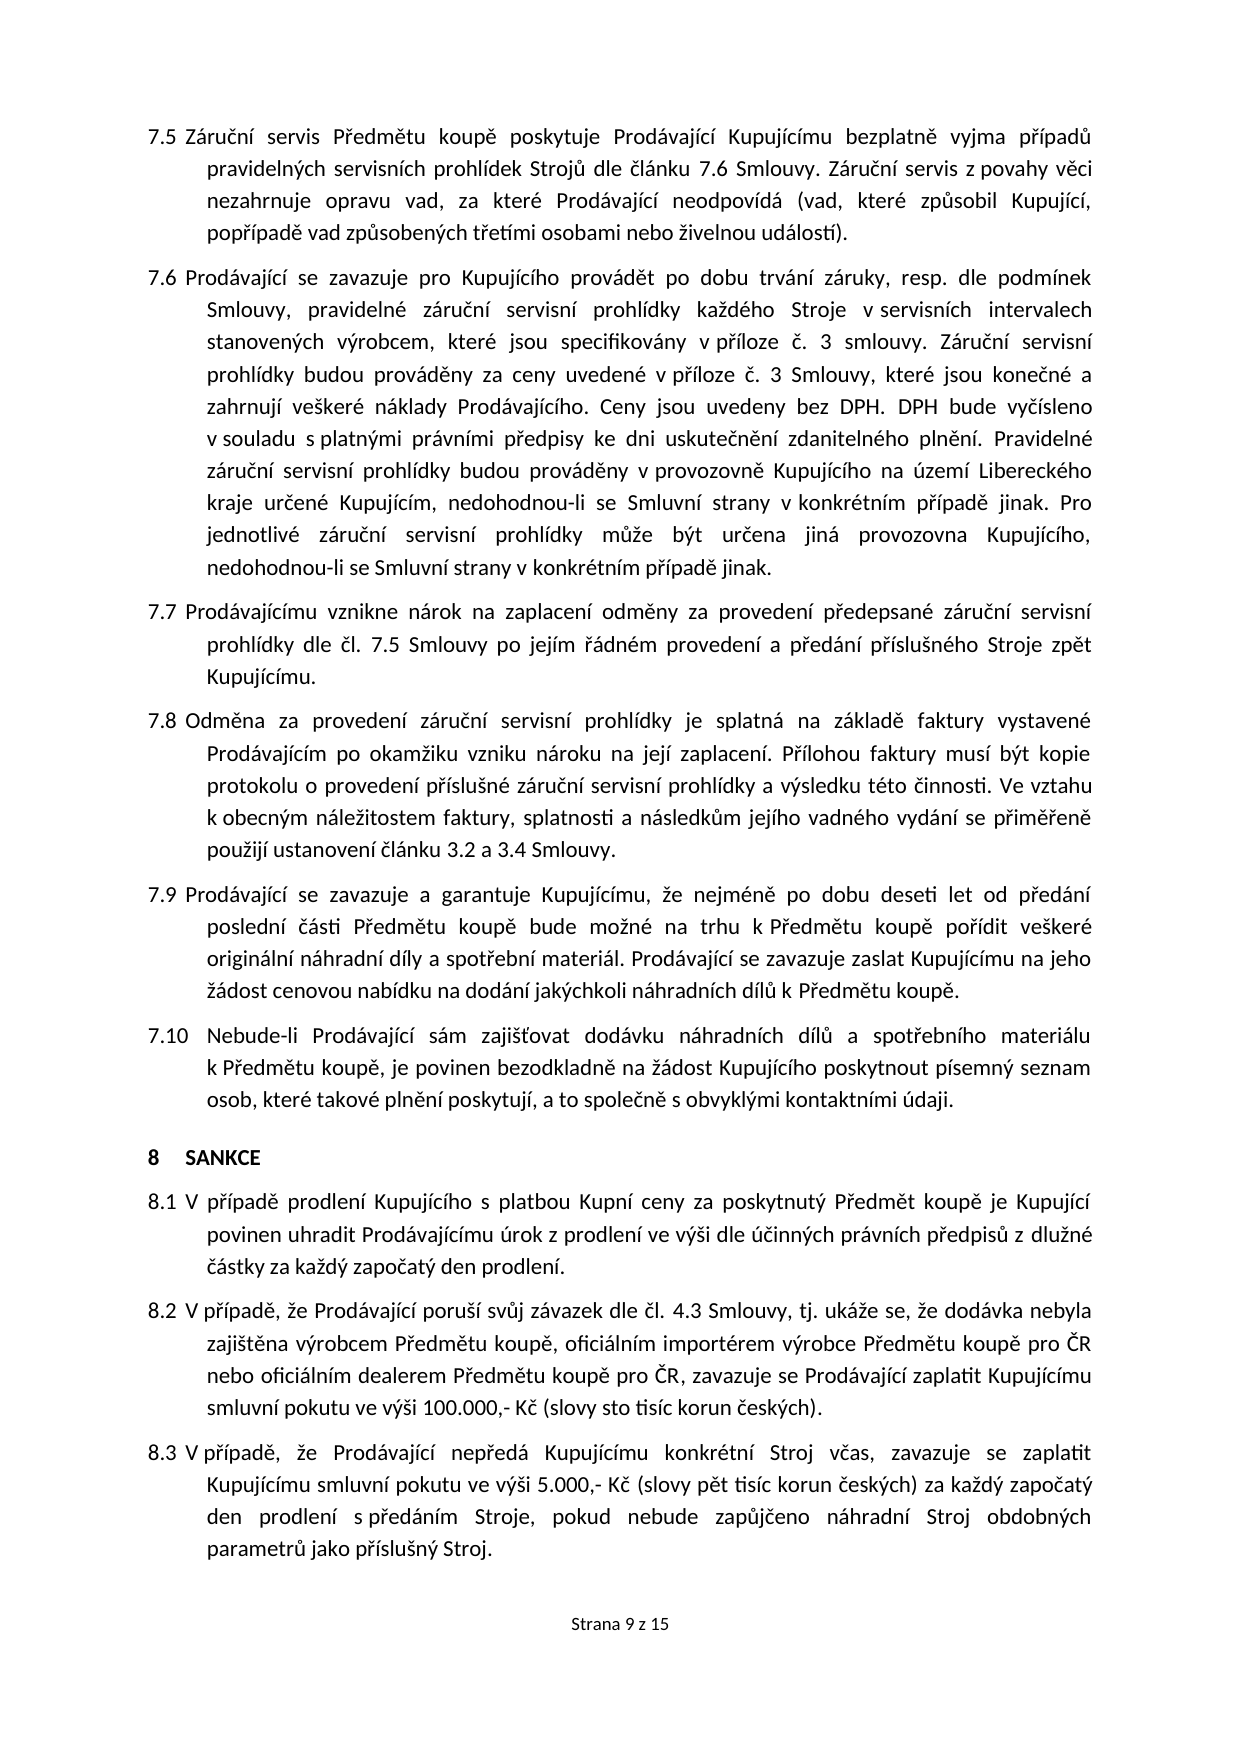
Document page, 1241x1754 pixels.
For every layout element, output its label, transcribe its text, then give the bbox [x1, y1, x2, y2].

list Prodávající se zavazuje pro Kupujícího provádět po dobu trvání záruky, resp. dle podmínek Smlouvy, pravidelné záruční servisní prohlídky každého Stroje v servisních intervalech stanovených výrobcem, které jsou specifikovány v příloze č. 3 smlouvy. Záruční servisní prohlídky budou prováděny za ceny uvedené v příloze č. 3 Smlouvy, které jsou konečné a zahrnují veškeré náklady Prodávajícího. Ceny jsou uvedeny bez DPH. DPH bude vyčísleno v souladu s platnými právními předpisy ke dni uskutečnění zdanitelného plnění. Pravidelné záruční servisní prohlídky budou prováděny v provozovně Kupujícího na území Libereckého kraje určené Kupujícím, nedohodnou-li se Smluvní strany v konkrétním případě jinak. Pro jednotlivé záruční servisní prohlídky může být určena jiná provozovna Kupujícího, nedohodnou-li se Smluvní strany v konkrétním případě jinak. [148, 263, 1093, 581]
list Nebude-li Prodávající sám zajišťovat dodávku náhradních dílů a spotřebního materiálu k Předmětu koupě, je povinen bezodkladně na žádost Kupujícího poskytnout písemný seznam osob, které takové plnění poskytují, a to společně s obvyklými kontaktními údaji. [148, 1021, 1093, 1114]
list Prodávajícímu vznikne nárok na zaplacení odměny za provedení předepsané záruční servisní prohlídky dle čl. 7.5 Smlouvy po jejím řádném provedení a předání příslušného Stroje zpět Kupujícímu. [148, 597, 1093, 690]
list V případě, že Prodávající poruší svůj závazek dle čl. 4.3 Smlouvy, tj. ukáže se, že dodávka nebyla zajištěna výrobcem Předmětu koupě, oficiálním importérem výrobce Předmětu koupě pro ČR nebo oficiálním dealerem Předmětu koupě pro ČR, zavazuje se Prodávající zaplatit Kupujícímu smluvní pokutu ve výši 100.000,- Kč (slovy sto tisíc korun českých). [148, 1297, 1093, 1421]
list Záruční servis Předmětu koupě poskytuje Prodávající Kupujícímu bezplatně vyjma případů pravidelných servisních prohlídek Strojů dle článku 7.6 Smlouvy. Záruční servis z povahy věci nezahrnuje opravu vad, za které Prodávající neodpovídá (vad, které způsobil Kupující, popřípadě vad způsobených třetími osobami nebo živelnou událostí). [148, 122, 1093, 246]
list V případě, že Prodávající nepředá Kupujícímu konkrétní Stroj včas, zavazuje se zaplatit Kupujícímu smluvní pokutu ve výši 5.000,- Kč (slovy pět tisíc korun českých) za každý započatý den prodlení s předáním Stroje, pokud nebude zapůjčeno náhradní Stroj obdobných parametrů jako příslušný Stroj. [148, 1438, 1093, 1562]
list V případě prodlení Kupujícího s platbou Kupní ceny za poskytnutý Předmět koupě je Kupující povinen uhradit Prodávajícímu úrok z prodlení ve výši dle účinných právních předpisů z dlužné částky za každý započatý den prodlení. [148, 1187, 1093, 1280]
list Prodávající se zavazuje a garantuje Kupujícímu, že nejméně po dobu deseti let od předání poslední části Předmětu koupě bude možné na trhu k Předmětu koupě pořídit veškeré originální náhradní díly a spotřební materiál. Prodávající se zavazuje zaslat Kupujícímu na jeho žádost cenovou nabídku na dodání jakýchkoli náhradních dílů k Předmětu koupě. [148, 880, 1093, 1004]
list Odměna za provedení záruční servisní prohlídky je splatná na základě faktury vystavené Prodávajícím po okamžiku vzniku nároku na její zaplacení. Přílohou faktury musí být kopie protokolu o provedení příslušné záruční servisní prohlídky a výsledku této činnosti. Ve vztahu k obecným náležitostem faktury, splatnosti a následkům jejího vadného vydání se přiměřeně použijí ustanovení článku 3.2 a 3.4 Smlouvy. [148, 707, 1093, 863]
list SANKCE [148, 1143, 1093, 1171]
